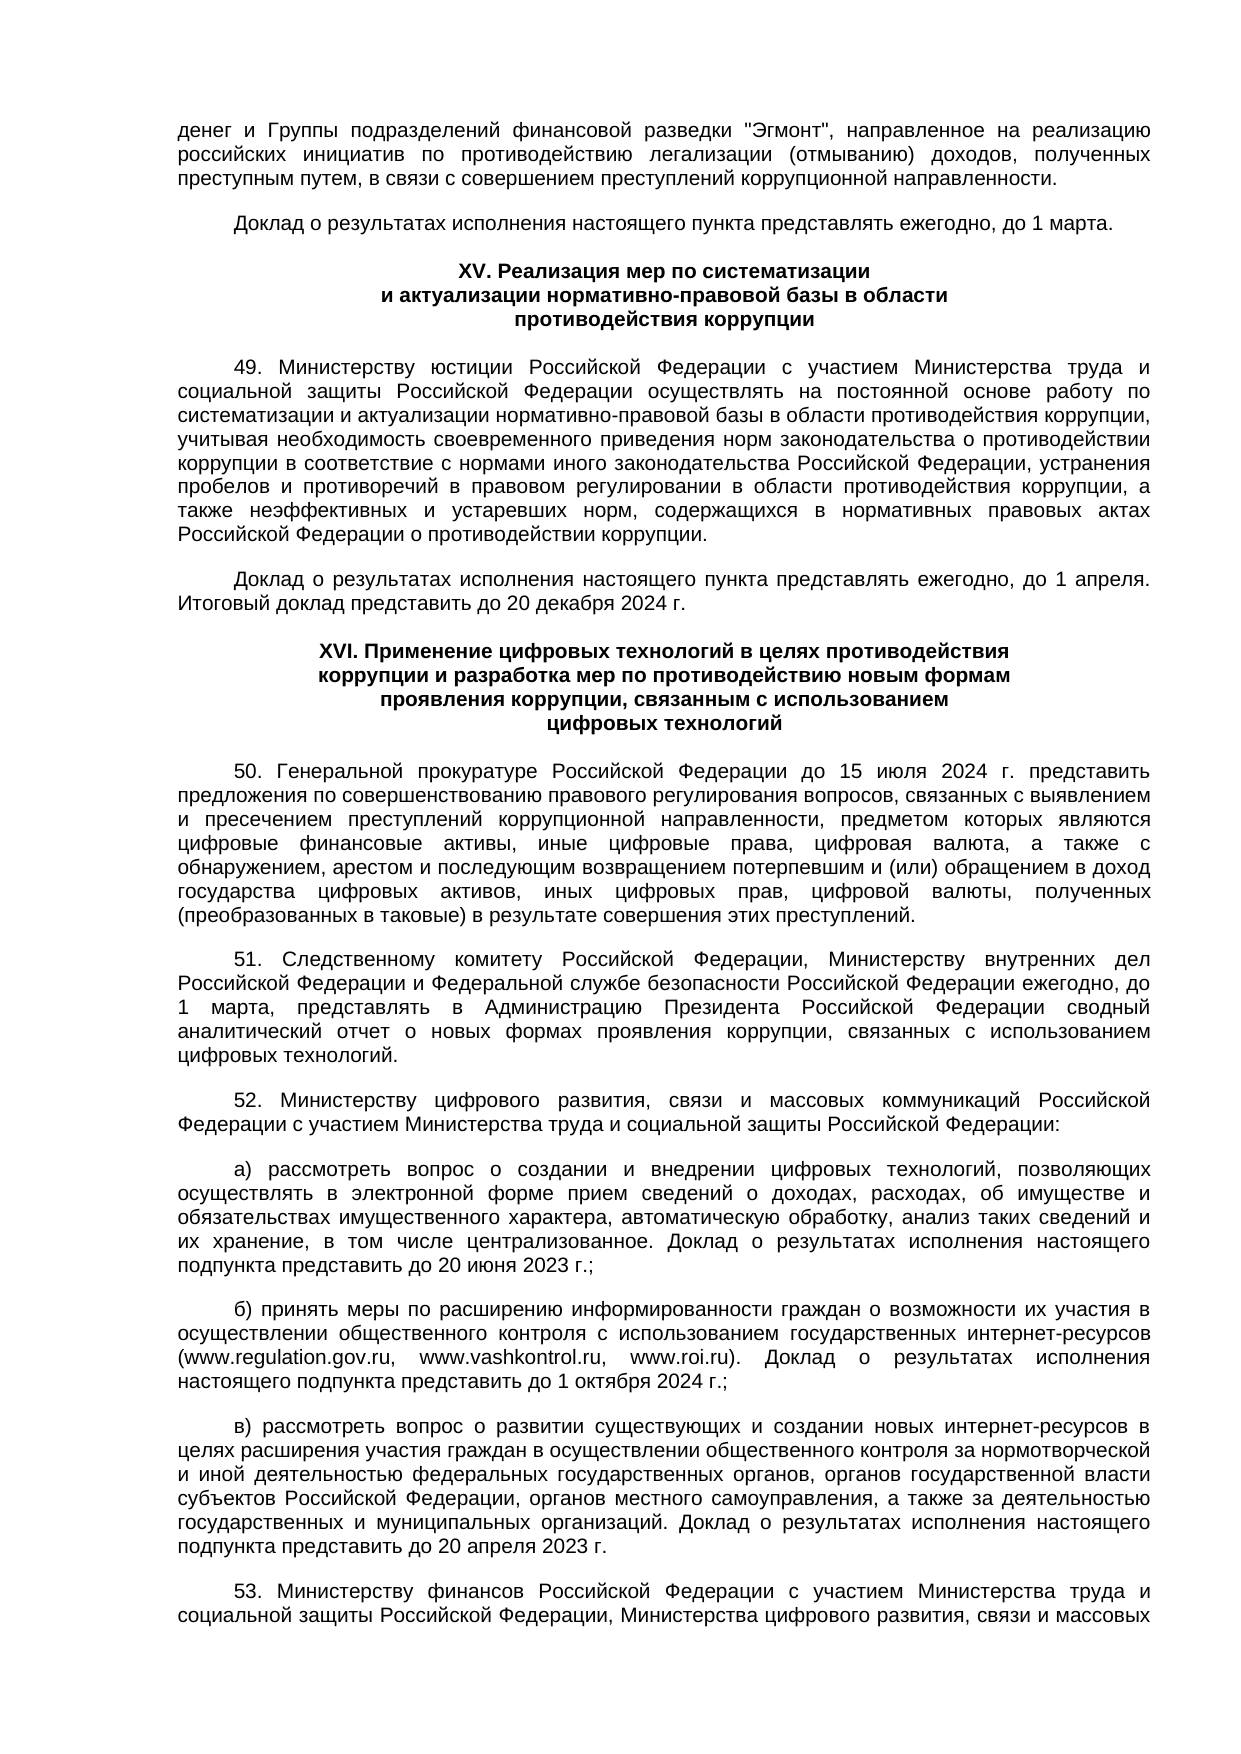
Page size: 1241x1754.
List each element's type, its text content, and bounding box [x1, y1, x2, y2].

title коррупции и разработка мер по противодействию новым формам [177, 663, 1152, 687]
text 50. Генеральной прокуратуре Российской Федерации до 15 июля 2024 г. представить предложения по совершенствованию правового регулирования вопросов, связанных с выявлением и пресечением преступлений коррупционной направленности, предметом которых являются цифровые финансовые активы, иные цифровые права, цифровая валюта, а также с обнаружением, арестом и последующим возвращением потерпевшим и (или) обращением в доход государства цифровых активов, иных цифровых прав, цифровой валюты, полученных (преобразованных в таковые) в результате совершения этих преступлений. [177, 759, 1152, 926]
title проявления коррупции, связанным с использованием [177, 687, 1152, 711]
text 52. Министерству цифрового развития, связи и массовых коммуникаций Российской Федерации с участием Министерства труда и социальной защиты Российской Федерации: [177, 1088, 1152, 1136]
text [177, 118, 1152, 190]
text 49. Министерству юстиции Российской Федерации с участием Министерства труда и социальной защиты Российской Федерации осуществлять на постоянной основе работу по систематизации и актуализации нормативно-правовой базы в области противодействия коррупции, учитывая необходимость своевременного приведения норм законодательства о противодействии коррупции в соответствие с нормами иного законодательства Российской Федерации, устранения пробелов и противоречий в правовом регулировании в области противодействия коррупции, а также неэффективных и устаревших норм, содержащихся в нормативных правовых актах Российской Федерации о противодействии коррупции. [177, 354, 1152, 546]
text Доклад о результатах исполнения настоящего пункта представлять ежегодно, до 1 апреля. Итоговый доклад представить до 20 декабря 2024 г. [177, 567, 1152, 615]
text Доклад о результатах исполнения настоящего пункта представлять ежегодно, до 1 марта. [177, 211, 1152, 235]
title и актуализации нормативно-правовой базы в области [177, 283, 1152, 307]
text а) рассмотреть вопрос о создании и внедрении цифровых технологий, позволяющих осуществлять в электронной форме прием сведений о доходах, расходах, об имуществе и обязательствах имущественного характера, автоматическую обработку, анализ таких сведений и их хранение, в том числе централизованное. Доклад о результатах исполнения настоящего подпункта представить до 20 июня 2023 г.; [177, 1157, 1152, 1276]
title XV. Реализация мер по систематизации [177, 259, 1152, 283]
title XVI. Применение цифровых технологий в целях противодействия [177, 639, 1152, 663]
title цифровых технологий [177, 711, 1152, 735]
text б) принять меры по расширению информированности граждан о возможности их участия в осуществлении общественного контроля с использованием государственных интернет-ресурсов (www.regulation.gov.ru, www.vashkontrol.ru, www.roi.ru). Доклад о результатах исполнения настоящего подпункта представить до 1 октября 2024 г.; [177, 1297, 1152, 1393]
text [177, 1578, 1152, 1626]
text в) рассмотреть вопрос о развитии существующих и создании новых интернет-ресурсов в целях расширения участия граждан в осуществлении общественного контроля за нормотворческой и иной деятельностью федеральных государственных органов, органов государственной власти субъектов Российской Федерации, органов местного самоуправления, а также за деятельностью государственных и муниципальных организаций. Доклад о результатах исполнения настоящего подпункта представить до 20 апреля 2023 г. [177, 1414, 1152, 1558]
text 51. Следственному комитету Российской Федерации, Министерству внутренних дел Российской Федерации и Федеральной службе безопасности Российской Федерации ежегодно, до 1 марта, представлять в Администрацию Президента Российской Федерации сводный аналитический отчет о новых формах проявления коррупции, связанных с использованием цифровых технологий. [177, 947, 1152, 1067]
title противодействия коррупции [177, 307, 1152, 331]
